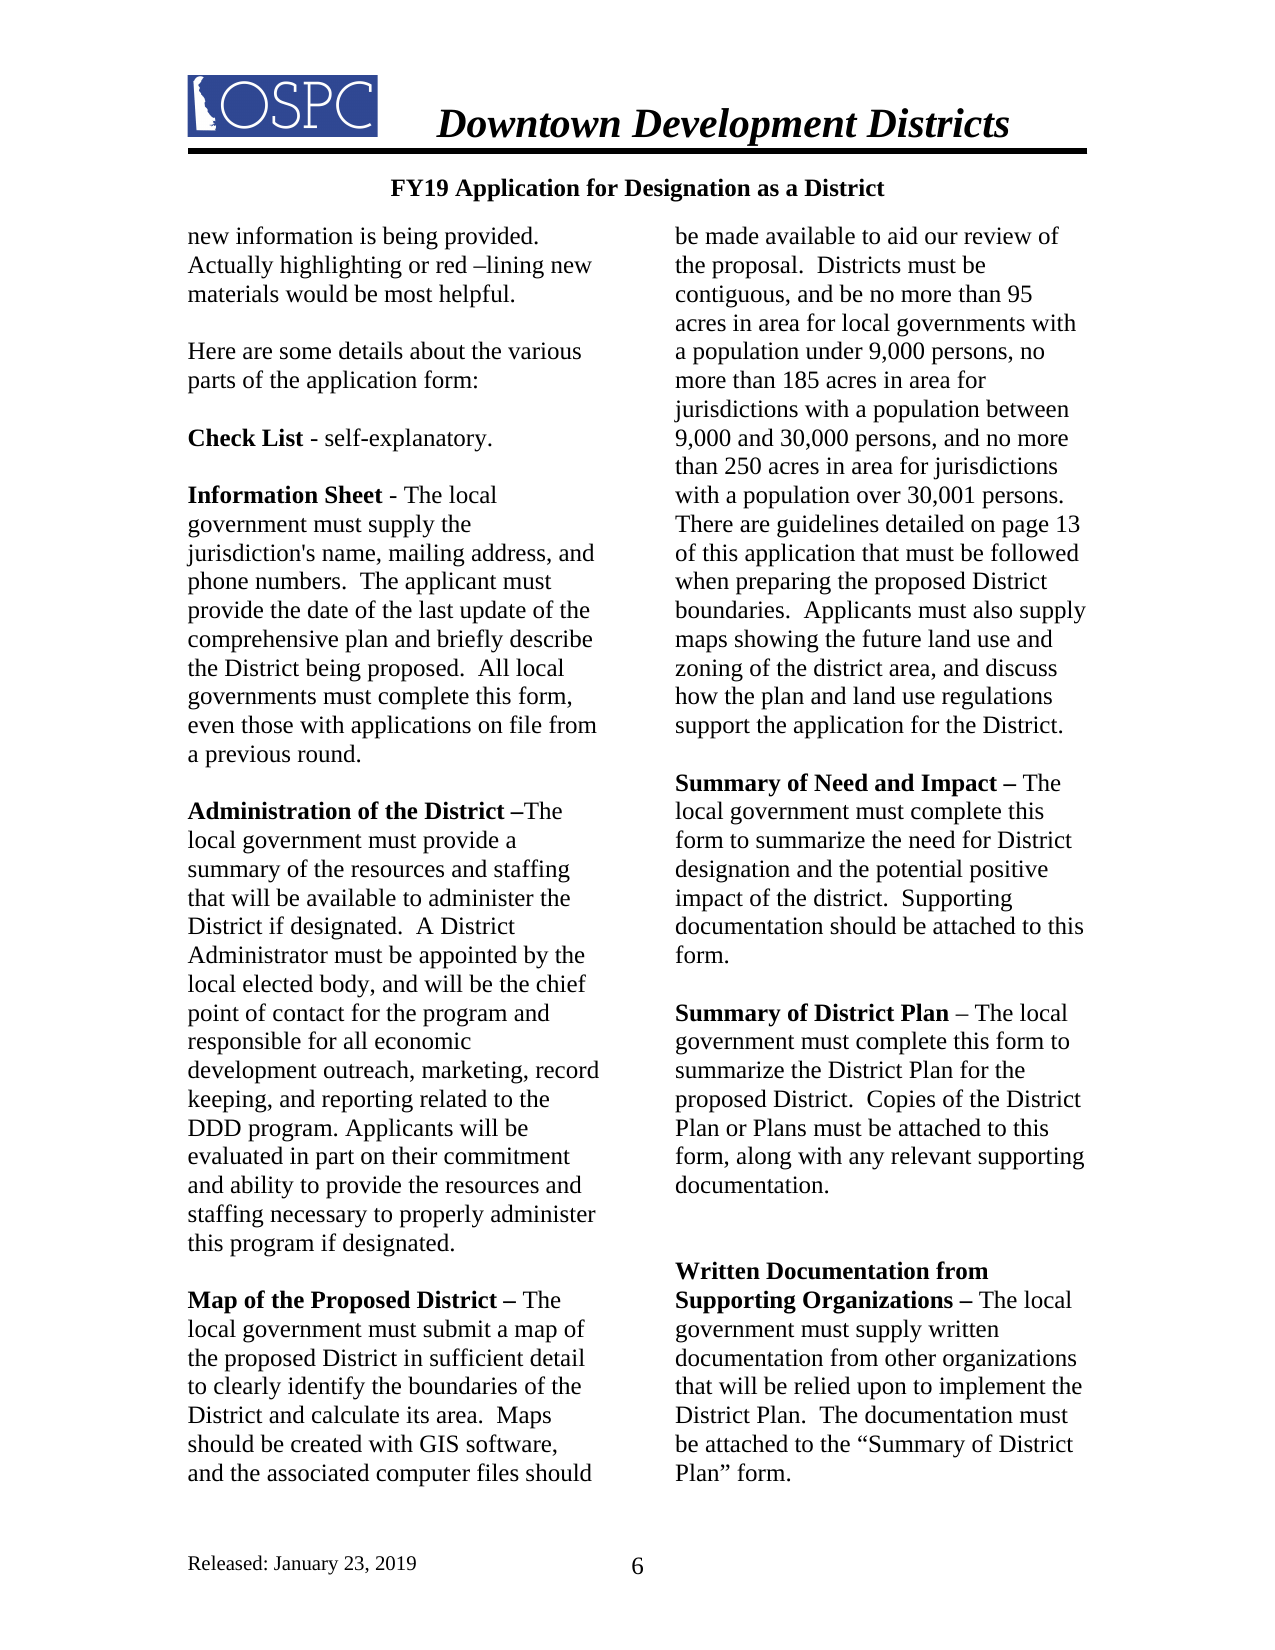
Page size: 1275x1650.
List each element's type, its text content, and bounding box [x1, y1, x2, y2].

text Map of the Proposed District – The local government must submit a map of the proposed District in sufficient detail to clearly identify the boundaries of the District and calculate its area. Maps should be created with GIS software, and the associated computer files should be made available to aid our review of the proposal. Districts must be contiguous, and be no more than 95 acres in area for local governments with a population under 9,000 persons, no more than 185 acres in area for jurisdictions with a population between 9,000 and 30,000 persons, and no more than 250 acres in area for jurisdictions with a population over 30,001 persons. There are guidelines detailed on page 13 of this application that must be followed when preparing the proposed District boundaries. Applicants must also supply maps showing the future land use and zoning of the district area, and discuss how the plan and land use regulations support the application for the District. [187, 1285, 600, 1486]
text Written Documentation from Supporting Organizations – The local government must supply written documentation from other organizations that will be relied upon to implement the District Plan. The documentation must be attached to the “Summary of District Plan” form. [675, 1256, 1087, 1486]
picture [187, 75, 378, 137]
text Information Sheet - The local government must supply the jurisdiction's name, mailing address, and phone numbers. The applicant must provide the date of the last update of the comprehensive plan and briefly describe the District being proposed. All local governments must complete this form, even those with applications on file from a previous round. [187, 480, 600, 768]
text Check List - self-explanatory. [187, 423, 600, 451]
text Summary of Need and Impact – The local government must complete this form to summarize the need for District designation and the potential positive impact of the district. Supporting documentation should be attached to this form. [675, 768, 1087, 969]
text Administration of the District –The local government must provide a summary of the resources and staffing that will be available to administer the District if designated. A District Administrator must be appointed by the local elected body, and will be the chief point of contact for the program and responsible for all economic development outreach, marketing, record keeping, and reporting related to the DDD program. Applicants will be evaluated in part on their commitment and ability to provide the resources and staffing necessary to properly administer this program if designated. [187, 796, 600, 1256]
text Summary of District Plan – The local government must complete this form to summarize the District Plan for the proposed District. Copies of the District Plan or Plans must be attached to this form, along with any relevant supporting documentation. [675, 998, 1087, 1199]
text Here are some details about the various parts of the application form: [187, 336, 600, 394]
text Map of the Proposed District – The local government must submit a map of the proposed District in sufficient detail to clearly identify the boundaries of the District and calculate its area. Maps should be created with GIS software, and the associated computer files should be made available to aid our review of the proposal. Districts must be contiguous, and be no more than 95 acres in area for local governments with a population under 9,000 persons, no more than 185 acres in area for jurisdictions with a population between 9,000 and 30,000 persons, and no more than 250 acres in area for jurisdictions with a population over 30,001 persons. There are guidelines detailed on page 13 of this application that must be followed when preparing the proposed District boundaries. Applicants must also supply maps showing the future land use and zoning of the district area, and discuss how the plan and land use regulations support the application for the District. [675, 221, 1087, 739]
